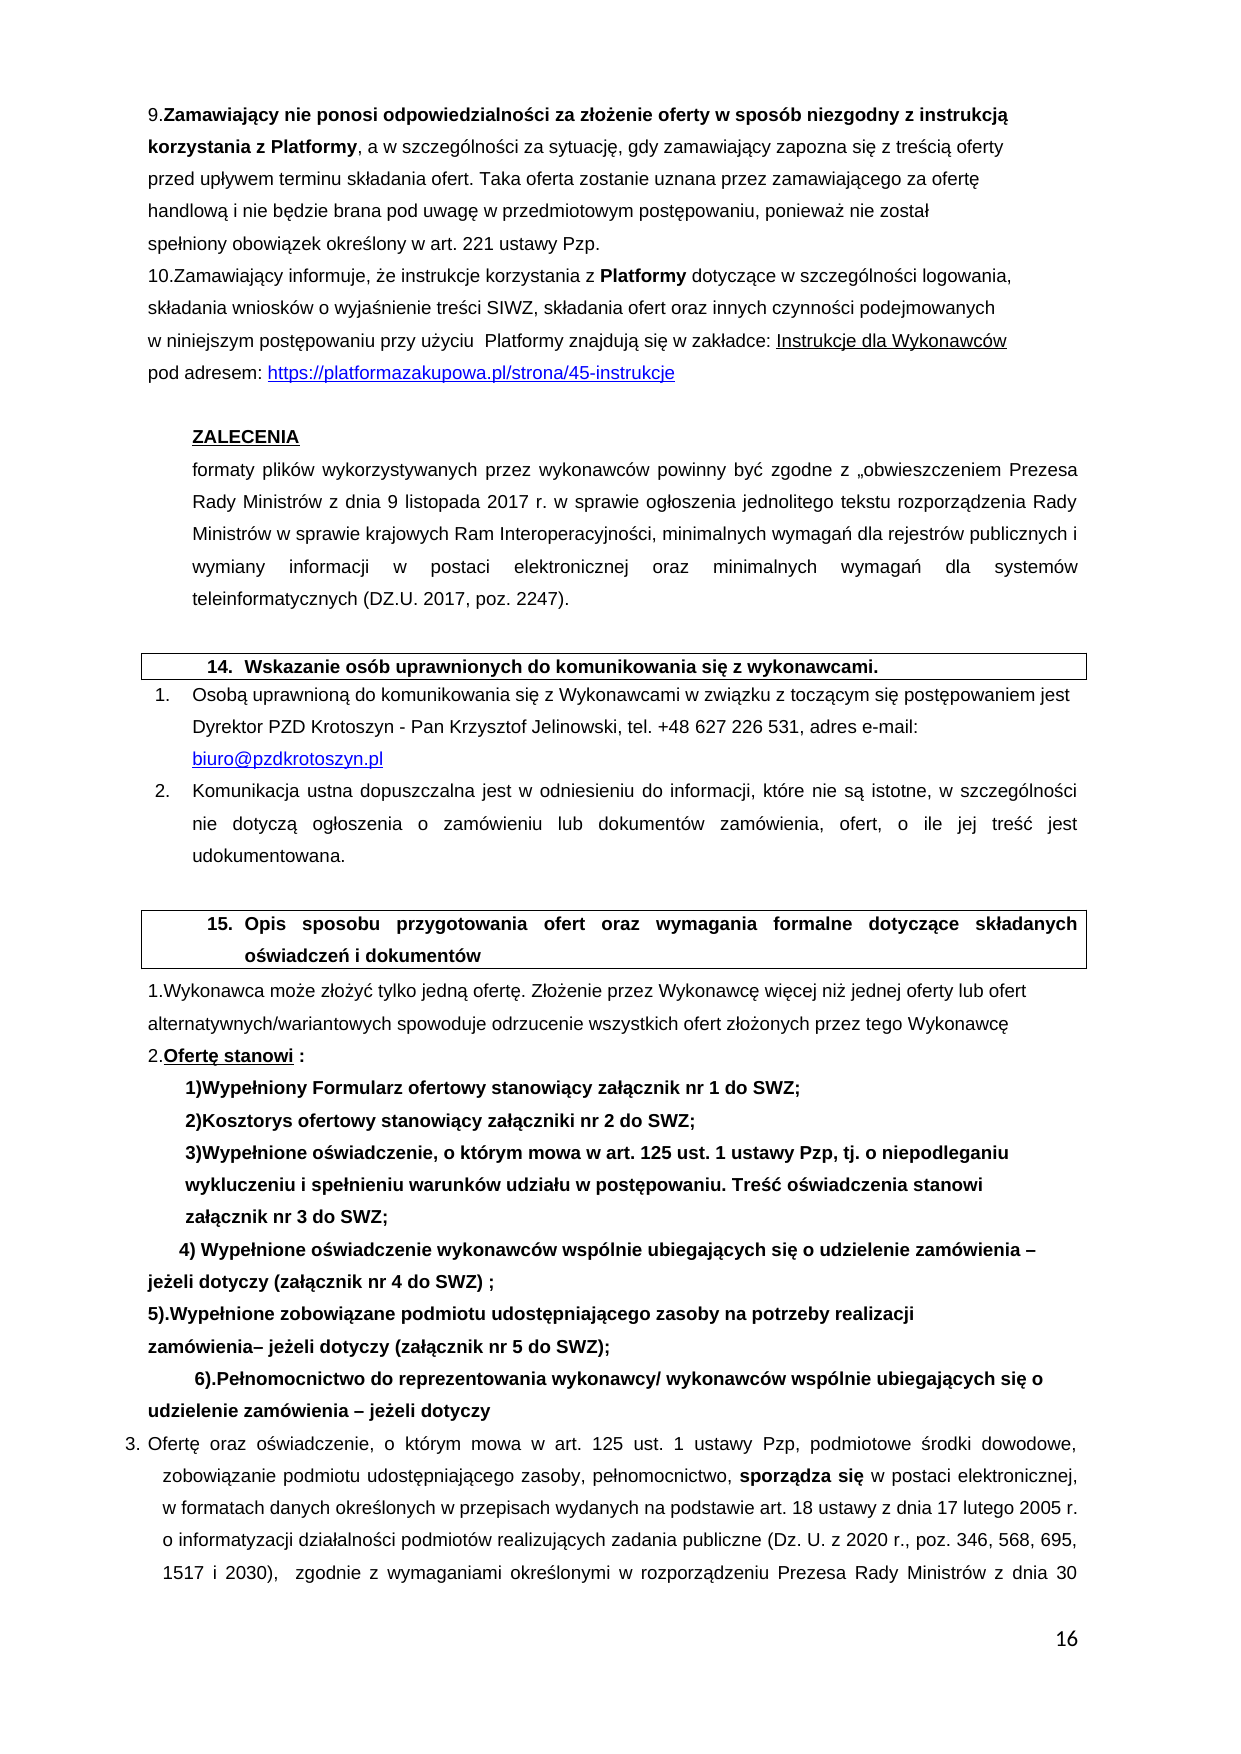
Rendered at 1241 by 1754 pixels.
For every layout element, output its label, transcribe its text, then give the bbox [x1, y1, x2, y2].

text 1)Wypełniony Formularz ofertowy stanowiący załącznik nr 1 do SWZ; [185, 1077, 1078, 1099]
list Osobą uprawnioną do komunikowania się z Wykonawcami w związku z toczącym się postępowaniem jest Dyrektor PZD Krotoszyn - Pan Krzysztof Jelinowski, tel. +48 627 226 531, adres e-mail: biuro@pzdkrotoszyn.pl [154, 683, 1078, 769]
text formaty plików wykorzystywanych przez wykonawców powinny być zgodne z „obwieszczeniem Prezesa Rady Ministrów z dnia 9 listopada 2017 r. w sprawie ogłoszenia jednolitego tekstu rozporządzenia Rady Ministrów w sprawie krajowych Ram Interoperacyjności, minimalnych wymagań dla rejestrów publicznych i wymiany informacji w postaci elektronicznej oraz minimalnych wymagań dla systemów teleinformatycznych (DZ.U. 2017, poz. 2247). [192, 459, 1078, 609]
text handlową i nie będzie brana pod uwagę w przedmiotowym postępowaniu, ponieważ nie został [148, 200, 1078, 222]
text wykluczeniu i spełnieniu warunków udziału w postępowaniu. Treść oświadczenia stanowi [185, 1174, 1078, 1196]
text 2)Kosztorys ofertowy stanowiący załączniki nr 2 do SWZ; [185, 1109, 1078, 1131]
text 4) Wypełnione oświadczenie wykonawców wspólnie ubiegających się o udzielenie zamówienia – [148, 1239, 1078, 1260]
list Komunikacja ustna dopuszczalna jest w odniesieniu do informacji, które nie są istotne, w szczególności nie dotyczą ogłoszenia o zamówieniu lub dokumentów zamówienia, ofert, o ile jej treść jest udokumentowana. [154, 780, 1078, 866]
text składania wniosków o wyjaśnienie treści SIWZ, składania ofert oraz innych czynności podejmowanych [148, 297, 1078, 319]
text korzystania z Platformy, a w szczególności za sytuację, gdy zamawiający zapozna się z treścią oferty [148, 136, 1078, 157]
text 9.Zamawiający nie ponosi odpowiedzialności za złożenie oferty w sposób niezgodny z instrukcją [148, 103, 1078, 125]
text 5).Wypełnione zobowiązane podmiotu udostępniającego zasoby na potrzeby realizacji [148, 1303, 1078, 1325]
text 1.Wykonawca może złożyć tylko jedną ofertę. Złożenie przez Wykonawcę więcej niż jednej oferty lub ofert [148, 980, 1078, 1002]
text 2.Ofertę stanowi : [148, 1045, 1078, 1066]
text zamówienia– jeżeli dotyczy (załącznik nr 5 do SWZ); [148, 1336, 1078, 1357]
text 6).Pełnomocnictwo do reprezentowania wykonawcy/ wykonawców wspólnie ubiegających się o [148, 1368, 1078, 1389]
list Wskazanie osób uprawnionych do komunikowania się z wykonawcami. [142, 654, 1086, 679]
text pod adresem: https://platformazakupowa.pl/strona/45-instrukcje [148, 362, 1078, 383]
text załącznik nr 3 do SWZ; [185, 1206, 1078, 1228]
text w niniejszym postępowaniu przy użyciu Platformy znajdują się w zakładce: Instrukcje dla Wykonawców [148, 329, 1078, 351]
text przed upływem terminu składania ofert. Taka oferta zostanie uznana przez zamawiającego za ofertę [148, 168, 1078, 189]
text 10.Zamawiający informuje, że instrukcje korzystania z Platformy dotyczące w szczególności logowania, [148, 265, 1078, 286]
text alternatywnych/wariantowych spowoduje odrzucenie wszystkich ofert złożonych przez tego Wykonawcę [148, 1013, 1078, 1034]
text 3)Wypełnione oświadczenie, o którym mowa w art. 125 ust. 1 ustawy Pzp, tj. o niepodleganiu [185, 1142, 1078, 1163]
text jeżeli dotyczy (załącznik nr 4 do SWZ) ; [148, 1271, 1078, 1292]
list Opis sposobu przygotowania ofert oraz wymagania formalne dotyczące składanych oświadczeń i dokumentów [142, 911, 1086, 968]
text spełniony obowiązek określony w art. 221 ustawy Pzp. [148, 233, 1078, 254]
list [125, 1432, 1078, 1583]
text udzielenie zamówienia – jeżeli dotyczy [148, 1400, 1078, 1422]
text ZALECENIA [192, 426, 1078, 448]
